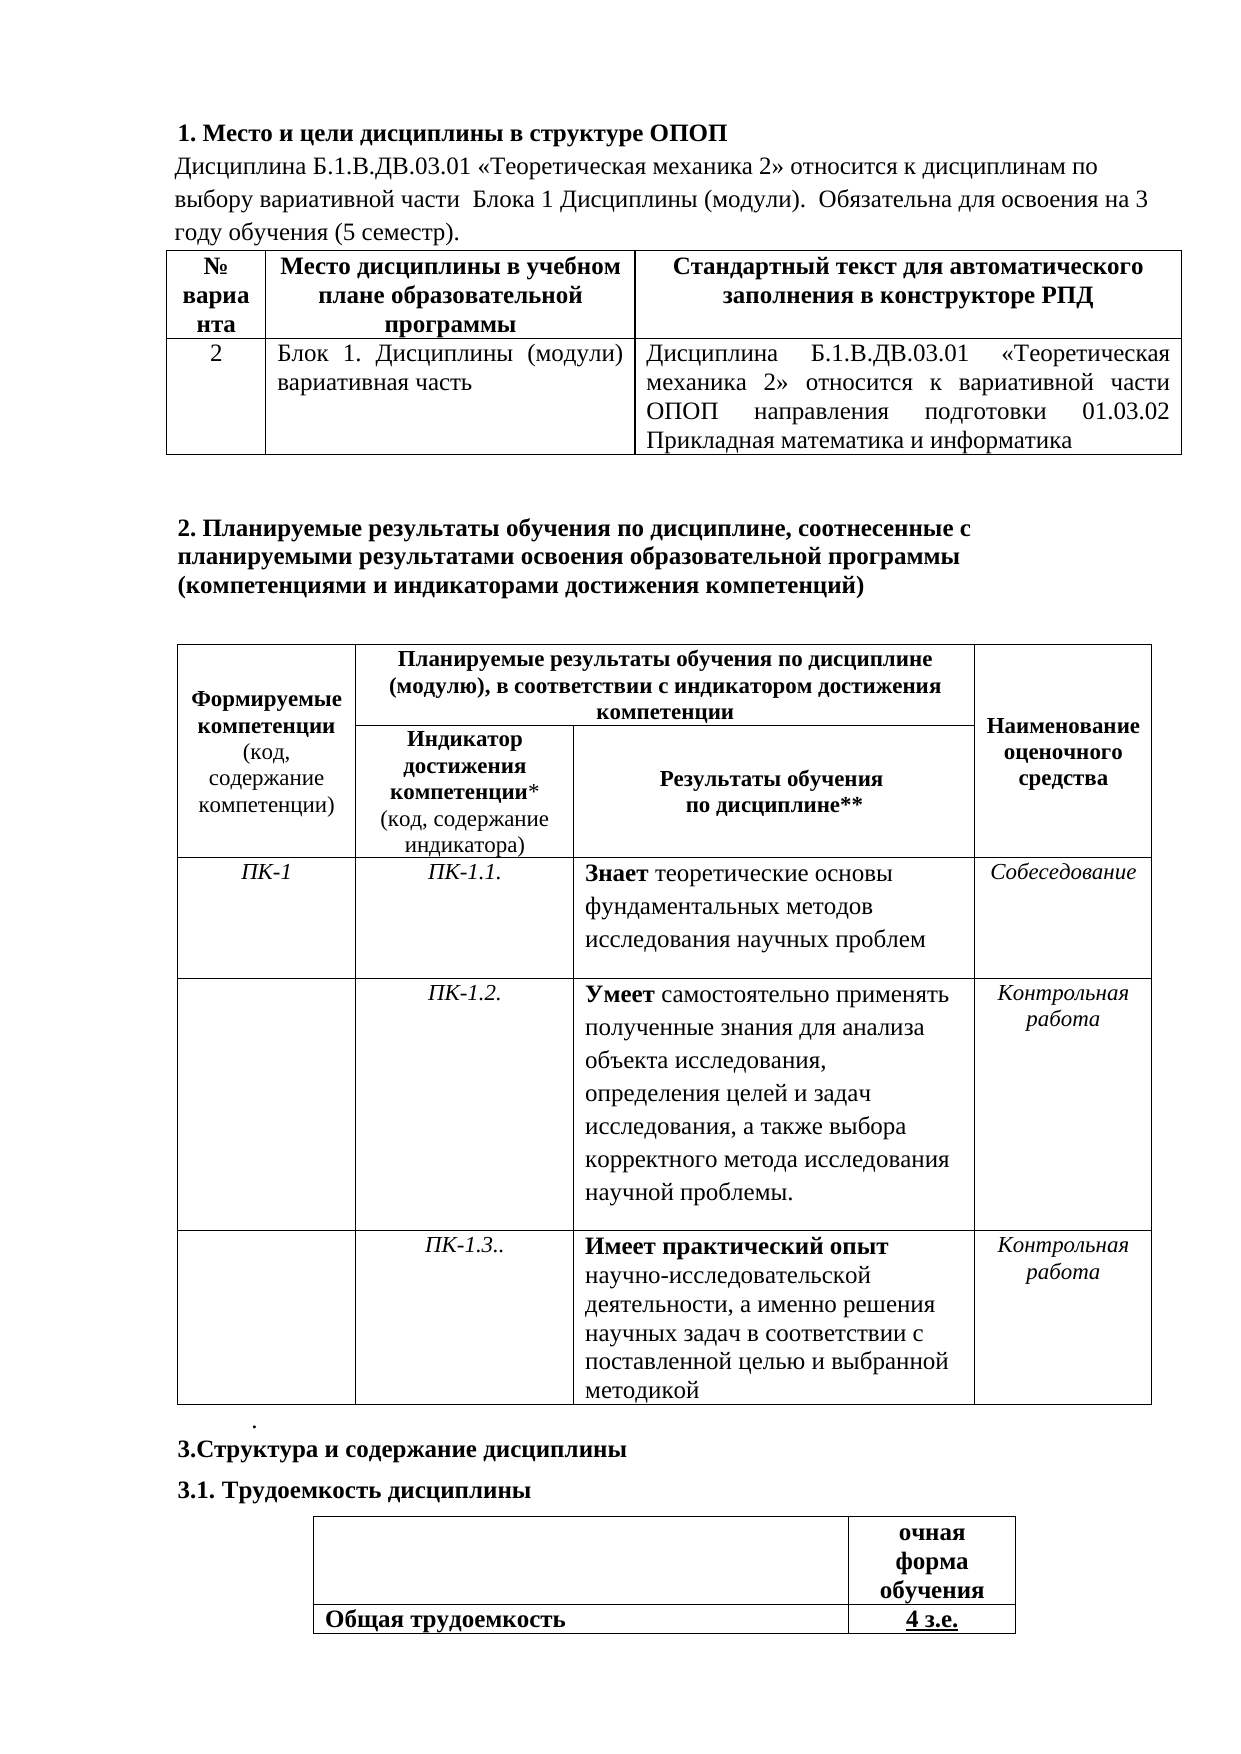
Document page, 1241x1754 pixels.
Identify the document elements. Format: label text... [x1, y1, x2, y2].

table_cell Дисциплина Б.1.В.ДВ.03.01 «Теоретическая механика 2» относится к вариативной части ОПОП направления подготовки 01.03.02 Прикладная математика и информатика [636, 339, 1181, 453]
table_header Стандартный текст для автоматического заполнения в конструкторе РПД [636, 251, 1181, 337]
text . [177, 1405, 1152, 1434]
table_header [314, 1517, 848, 1603]
list Трудоемкость дисциплины [177, 1475, 1152, 1504]
table_cell [178, 979, 355, 1230]
table_header № варианта [167, 251, 265, 337]
table_cell ПК-1 [178, 858, 355, 978]
table_cell Контрольная работа [975, 979, 1151, 1230]
table_cell 4 з.е. [849, 1605, 1015, 1633]
table_header Формируемые компетенции (код, содержание компетенции) [178, 645, 355, 857]
table_cell ПК-1.1. [356, 858, 573, 978]
table_cell ПК-1.3.. [356, 1231, 573, 1404]
table_cell Индикатор достижения компетенции* (код, содержание индикатора) [356, 726, 573, 857]
table_cell [178, 1231, 355, 1404]
table_header Планируемые результаты обучения по дисциплине (модулю), в соответствии с индикатором достижения компетенции [356, 645, 974, 724]
text Дисциплина Б.1.В.ДВ.03.01 «Теоретическая механика 2» относится к дисциплинам по выбору вариативной части Блока 1 Дисциплины (модули). Обязательна для освоения на 3 году обучения (5 семестр). [174, 151, 1152, 246]
table_cell Умеет самостоятельно применять полученные знания для анализа объекта исследования, определения целей и задач исследования, а также выбора корректного метода исследования научной проблемы. [574, 979, 974, 1230]
table_cell Знает теоретические основы фундаментальных методов исследования научных проблем [574, 858, 974, 978]
table_cell ПК-1.2. [356, 979, 573, 1230]
table_cell 2 [167, 339, 265, 453]
table_header Место дисциплины в учебном плане образовательной программы [266, 251, 634, 337]
table_cell Результаты обучения по дисциплине** [574, 726, 974, 857]
text 2. Планируемые результаты обучения по дисциплине, соотнесенные с планируемыми результатами освоения образовательной программы (компетенциями и индикаторами достижения компетенций) [177, 513, 1152, 599]
table_header Наименование оценочного средства [975, 645, 1151, 857]
table_cell Контрольная работа [975, 1231, 1151, 1404]
table_cell Блок 1. Дисциплины (модули) вариативная часть [266, 339, 634, 453]
text 3.Структура и содержание дисциплины [177, 1434, 1152, 1462]
table_cell Общая трудоемкость [314, 1605, 848, 1633]
table_header очная форма обучения [849, 1517, 1015, 1603]
table_cell Собеседование [975, 858, 1151, 978]
text 1. Место и цели дисциплины в структуре ОПОП [177, 118, 1152, 147]
table_cell Имеет практический опыт научно-исследовательской деятельности, а именно решения научных задач в соответствии с поставленной целью и выбранной методикой [574, 1231, 974, 1404]
